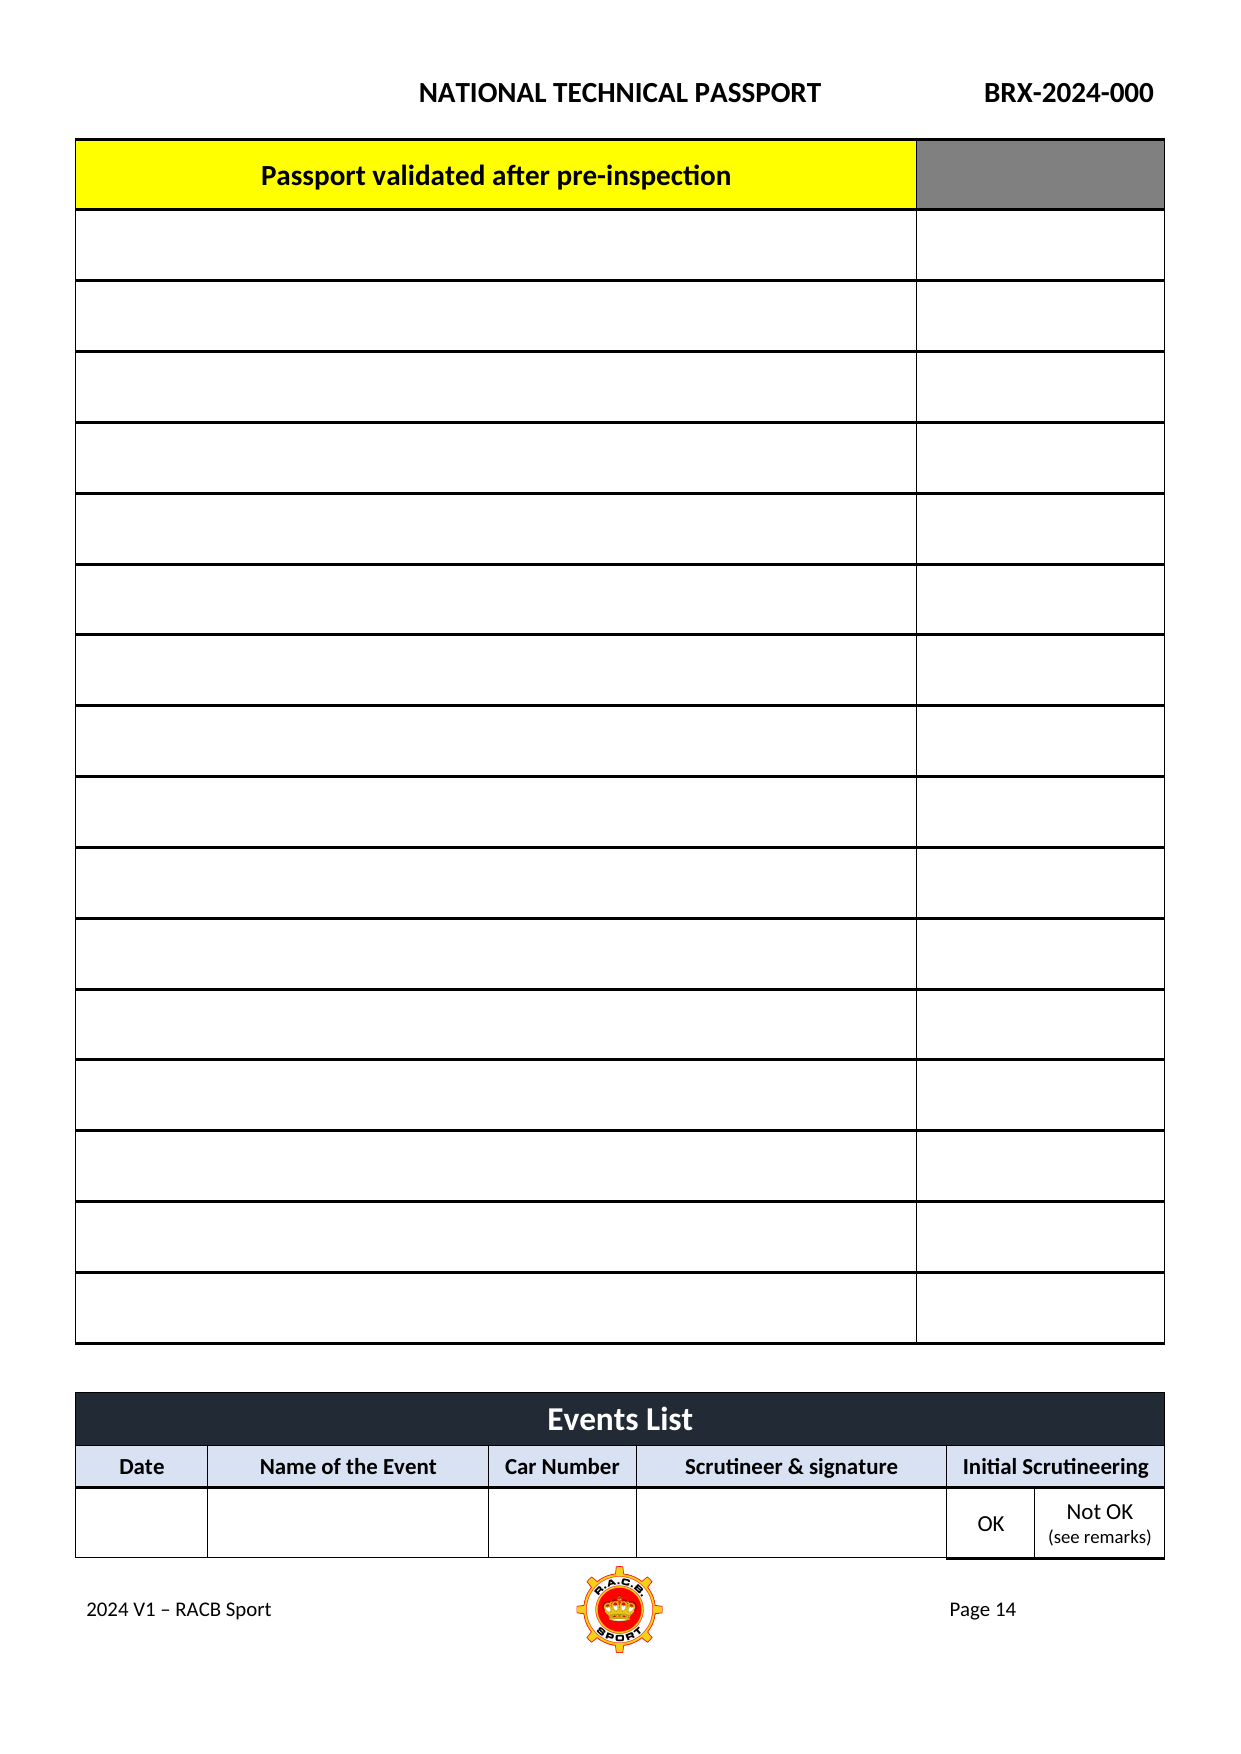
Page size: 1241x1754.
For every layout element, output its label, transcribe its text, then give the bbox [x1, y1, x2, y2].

table_cell [76, 849, 916, 917]
table_cell [637, 1489, 946, 1557]
table_cell [917, 920, 1164, 987]
table_cell [76, 1274, 916, 1342]
table_cell [917, 1132, 1164, 1200]
table_cell [76, 778, 916, 846]
table_cell [76, 353, 916, 421]
table_cell [76, 920, 916, 987]
table_cell [76, 211, 916, 279]
table_cell [76, 424, 916, 492]
table_cell [917, 707, 1164, 775]
table_cell Name of the Event [208, 1446, 488, 1486]
table_cell [917, 849, 1164, 917]
table_cell [76, 707, 916, 775]
table_cell OK [947, 1489, 1034, 1557]
table_cell [917, 636, 1164, 704]
table_cell [917, 1203, 1164, 1271]
table_cell Initial Scrutineering [947, 1446, 1164, 1486]
table_cell [917, 282, 1164, 350]
table_cell Car Number [489, 1446, 636, 1486]
table_cell [76, 495, 916, 562]
table_cell [917, 211, 1164, 279]
table_cell [917, 566, 1164, 633]
table_cell [76, 1203, 916, 1271]
table_cell [917, 778, 1164, 846]
table_cell [917, 991, 1164, 1058]
table_cell [917, 1274, 1164, 1342]
table_cell [917, 141, 1164, 208]
table_cell [208, 1489, 488, 1557]
table_cell Date [76, 1446, 207, 1486]
table_cell [917, 424, 1164, 492]
table_cell [76, 991, 916, 1058]
table_cell [76, 282, 916, 350]
table_cell [917, 495, 1164, 562]
table_cell [76, 1489, 207, 1557]
table_cell [917, 353, 1164, 421]
table_header Events List [76, 1393, 1164, 1445]
table_cell [489, 1489, 636, 1557]
picture [576, 1566, 663, 1653]
table_cell [76, 1061, 916, 1129]
table_cell Passport validated after pre-inspection [76, 141, 916, 208]
table_cell Scrutineer & signature [637, 1446, 946, 1486]
table_cell [76, 636, 916, 704]
table_cell Not OK (see remarks) [1035, 1489, 1164, 1557]
table_cell [76, 1132, 916, 1200]
table_cell [76, 566, 916, 633]
table_cell [917, 1061, 1164, 1129]
